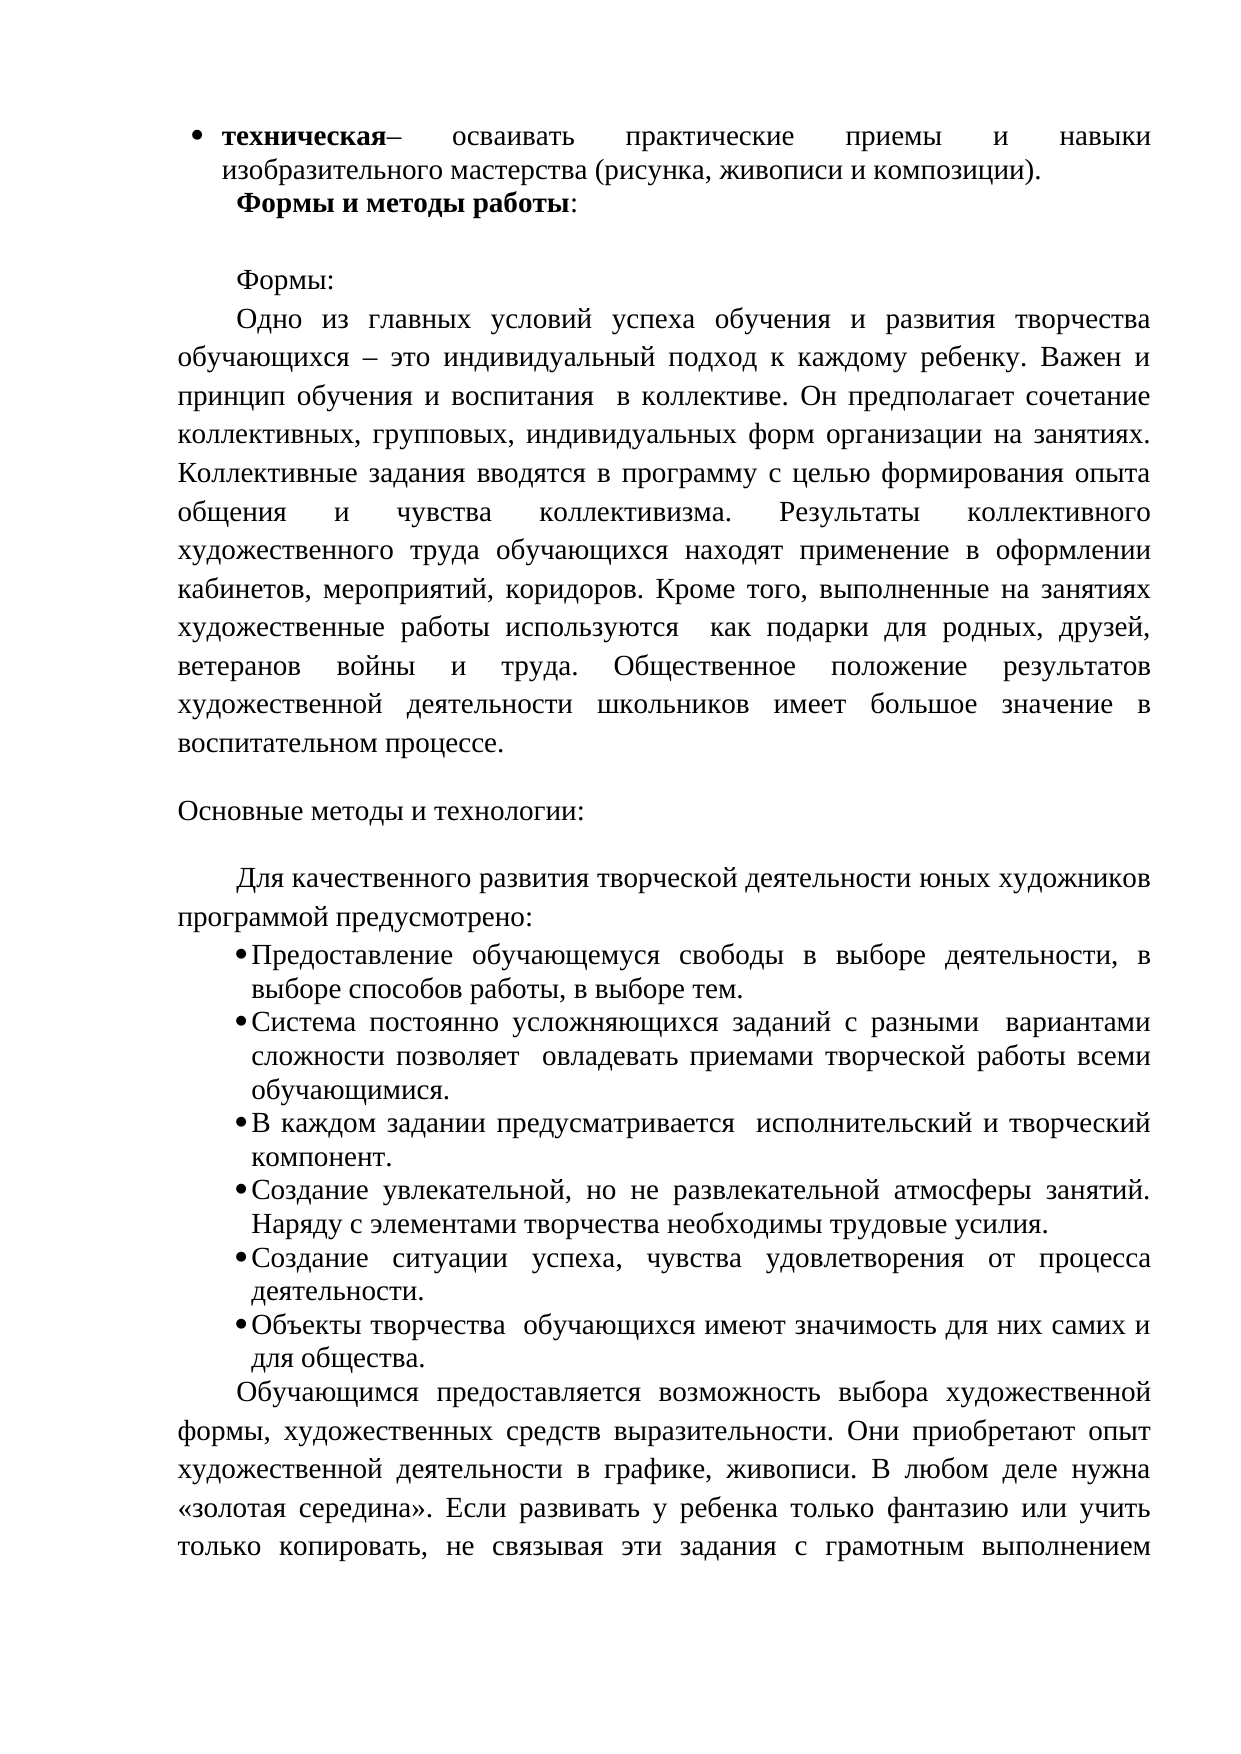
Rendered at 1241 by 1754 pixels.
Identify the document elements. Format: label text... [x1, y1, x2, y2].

text Основные методы и технологии: [177, 793, 1152, 826]
text Формы и методы работы: [177, 185, 1152, 219]
text Одно из главных условий успеха обучения и развития творчества обучающихся – это индивидуальный подход к каждому ребенку. Важен и принцип обучения и воспитания в коллективе. Он предполагает сочетание коллективных, групповых, индивидуальных форм организации на занятиях. Коллективные задания вводятся в программу с целью формирования опыта общения и чувства коллективизма. Результаты коллективного художественного труда обучающихся находят применение в оформлении кабинетов, мероприятий, коридоров. Кроме того, выполненные на занятиях художественные работы используются как подарки для родных, друзей, ветеранов войны и труда. Общественное положение результатов художественной деятельности школьников имеет большое значение в воспитательном процессе. [177, 301, 1152, 758]
list Система постоянно усложняющихся заданий с разными вариантами сложности позволяет овладевать приемами творческой работы всеми обучающимися. [236, 1004, 1152, 1105]
list техническая– осваивать практические приемы и навыки изобразительного мастерства (рисунка, живописи и композиции). [192, 118, 1152, 185]
list В каждом задании предусматривается исполнительский и творческий компонент. [236, 1105, 1152, 1172]
list Создание ситуации успеха, чувства удовлетворения от процесса деятельности. [236, 1240, 1152, 1307]
list Объекты творчества обучающихся имеют значимость для них самих и для общества. [236, 1307, 1152, 1374]
list Создание увлекательной, но не развлекательной атмосферы занятий. Наряду с элементами творчества необходимы трудовые усилия. [236, 1172, 1152, 1240]
list Предоставление обучающемуся свободы в выборе деятельности, в выборе способов работы, в выборе тем. [236, 937, 1152, 1004]
text Формы: [177, 262, 1152, 296]
text Для качественного развития творческой деятельности юных художников программой предусмотрено: [177, 860, 1152, 932]
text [177, 1374, 1152, 1562]
